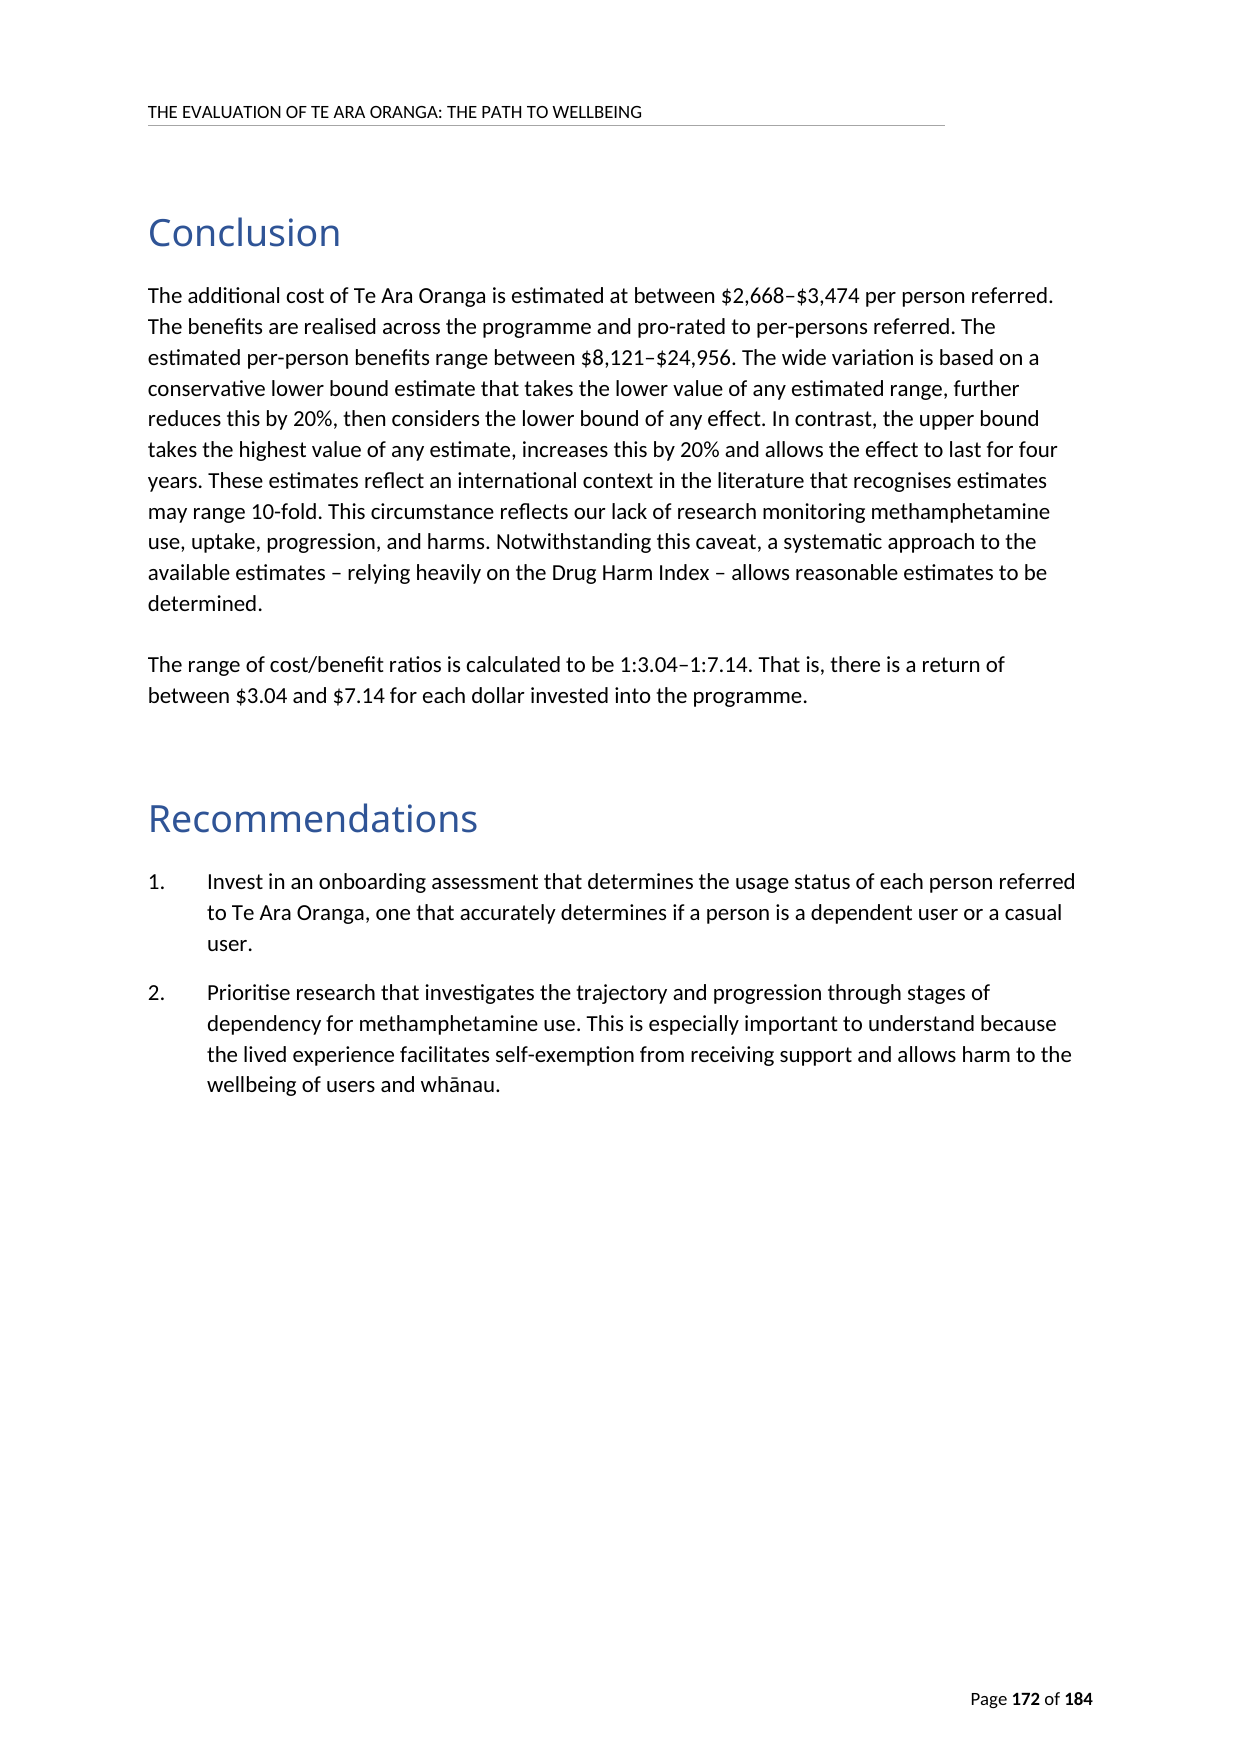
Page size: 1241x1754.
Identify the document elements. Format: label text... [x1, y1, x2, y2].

subtitle Recommendations [148, 793, 1092, 844]
text The additional cost of Te Ara Oranga is estimated at between $2,668–$3,474 per person referred. The benefits are realised across the programme and pro-rated to per-persons referred. The estimated per-person benefits range between $8,121–$24,956. The wide variation is based on a conservative lower bound estimate that takes the lower value of any estimated range, further reduces this by 20%, then considers the lower bound of any effect. In contrast, the upper bound takes the highest value of any estimate, increases this by 20% and allows the effect to last for four years. These estimates reflect an international context in the literature that recognises estimates may range 10-fold. This circumstance reflects our lack of research monitoring methamphetamine use, uptake, progression, and harms. Notwithstanding this caveat, a systematic approach to the available estimates – relying heavily on the Drug Harm Index – allows reasonable estimates to be determined. [148, 282, 1092, 617]
text Prioritise research that investigates the trajectory and progression through stages of dependency for methamphetamine use. This is especially important to understand because the lived experience facilitates self-exemption from receiving support and allows harm to the wellbeing of users and whānau. [148, 978, 1092, 1099]
subtitle Conclusion [148, 207, 1092, 258]
text The range of cost/benefit ratios is calculated to be 1:3.04–1:7.14. That is, there is a return of between $3.04 and $7.14 for each dollar invested into the programme. [148, 650, 1092, 709]
text Invest in an onboarding assessment that determines the usage status of each person referred to Te Ara Oranga, one that accurately determines if a person is a dependent user or a casual user. [148, 867, 1092, 957]
